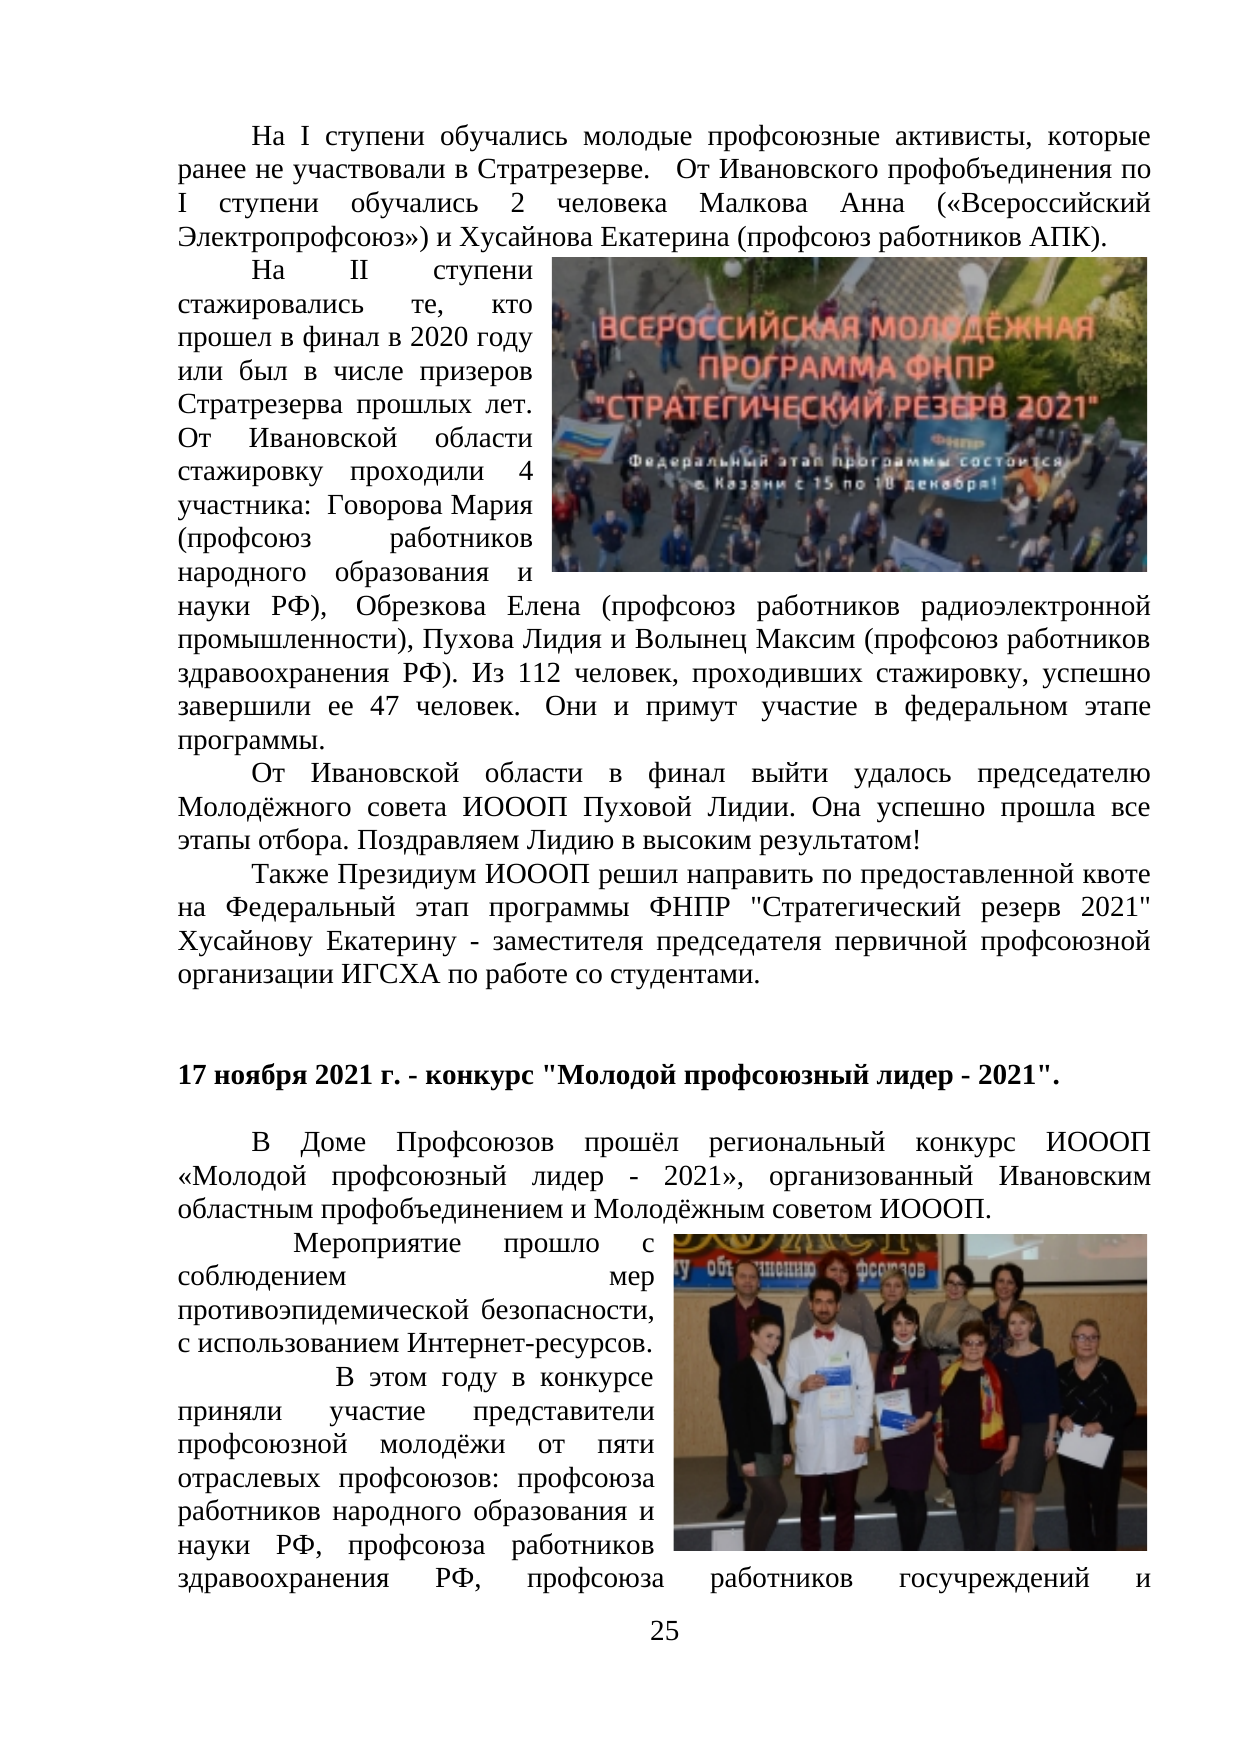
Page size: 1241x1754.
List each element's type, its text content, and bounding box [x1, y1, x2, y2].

text На I ступени обучались молодые профсоюзные активисты, которые ранее не участвовали в Стратрезерве. От Ивановского профобъединения по I ступени обучались 2 человека Малкова Анна («Всероссийский Электропрофсоюз») и Хусайнова Екатерина (профсоюз работников АПК). [177, 118, 1152, 252]
text Мероприятие прошло с соблюдением мер противоэпидемической безопасности, с использованием Интернет-ресурсов. [177, 1225, 1152, 1359]
text От Ивановской области в финал выйти удалось председателю Молодёжного совета ИОООП Пуховой Лидии. Она успешно прошла все этапы отбора. Поздравляем Лидию в высоким результатом! [177, 755, 1152, 856]
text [177, 1359, 1152, 1594]
text В Доме Профсоюзов прошёл региональный конкурс ИОООП «Молодой профсоюзный лидер - 2021», организованный Ивановским областным профобъединением и Молодёжным советом ИОООП. [177, 1124, 1152, 1225]
picture [551, 257, 1148, 572]
text Также Президиум ИОООП решил направить по предоставленной квоте на Федеральный этап программы ФНПР "Стратегический резерв 2021" Хусайнову Екатерину - заместителя председателя первичной профсоюзной организации ИГСХА по работе со студентами. [177, 856, 1152, 990]
picture [673, 1234, 1148, 1551]
text 17 ноября 2021 г. - конкурс "Молодой профсоюзный лидер - 2021". [177, 1057, 1152, 1091]
